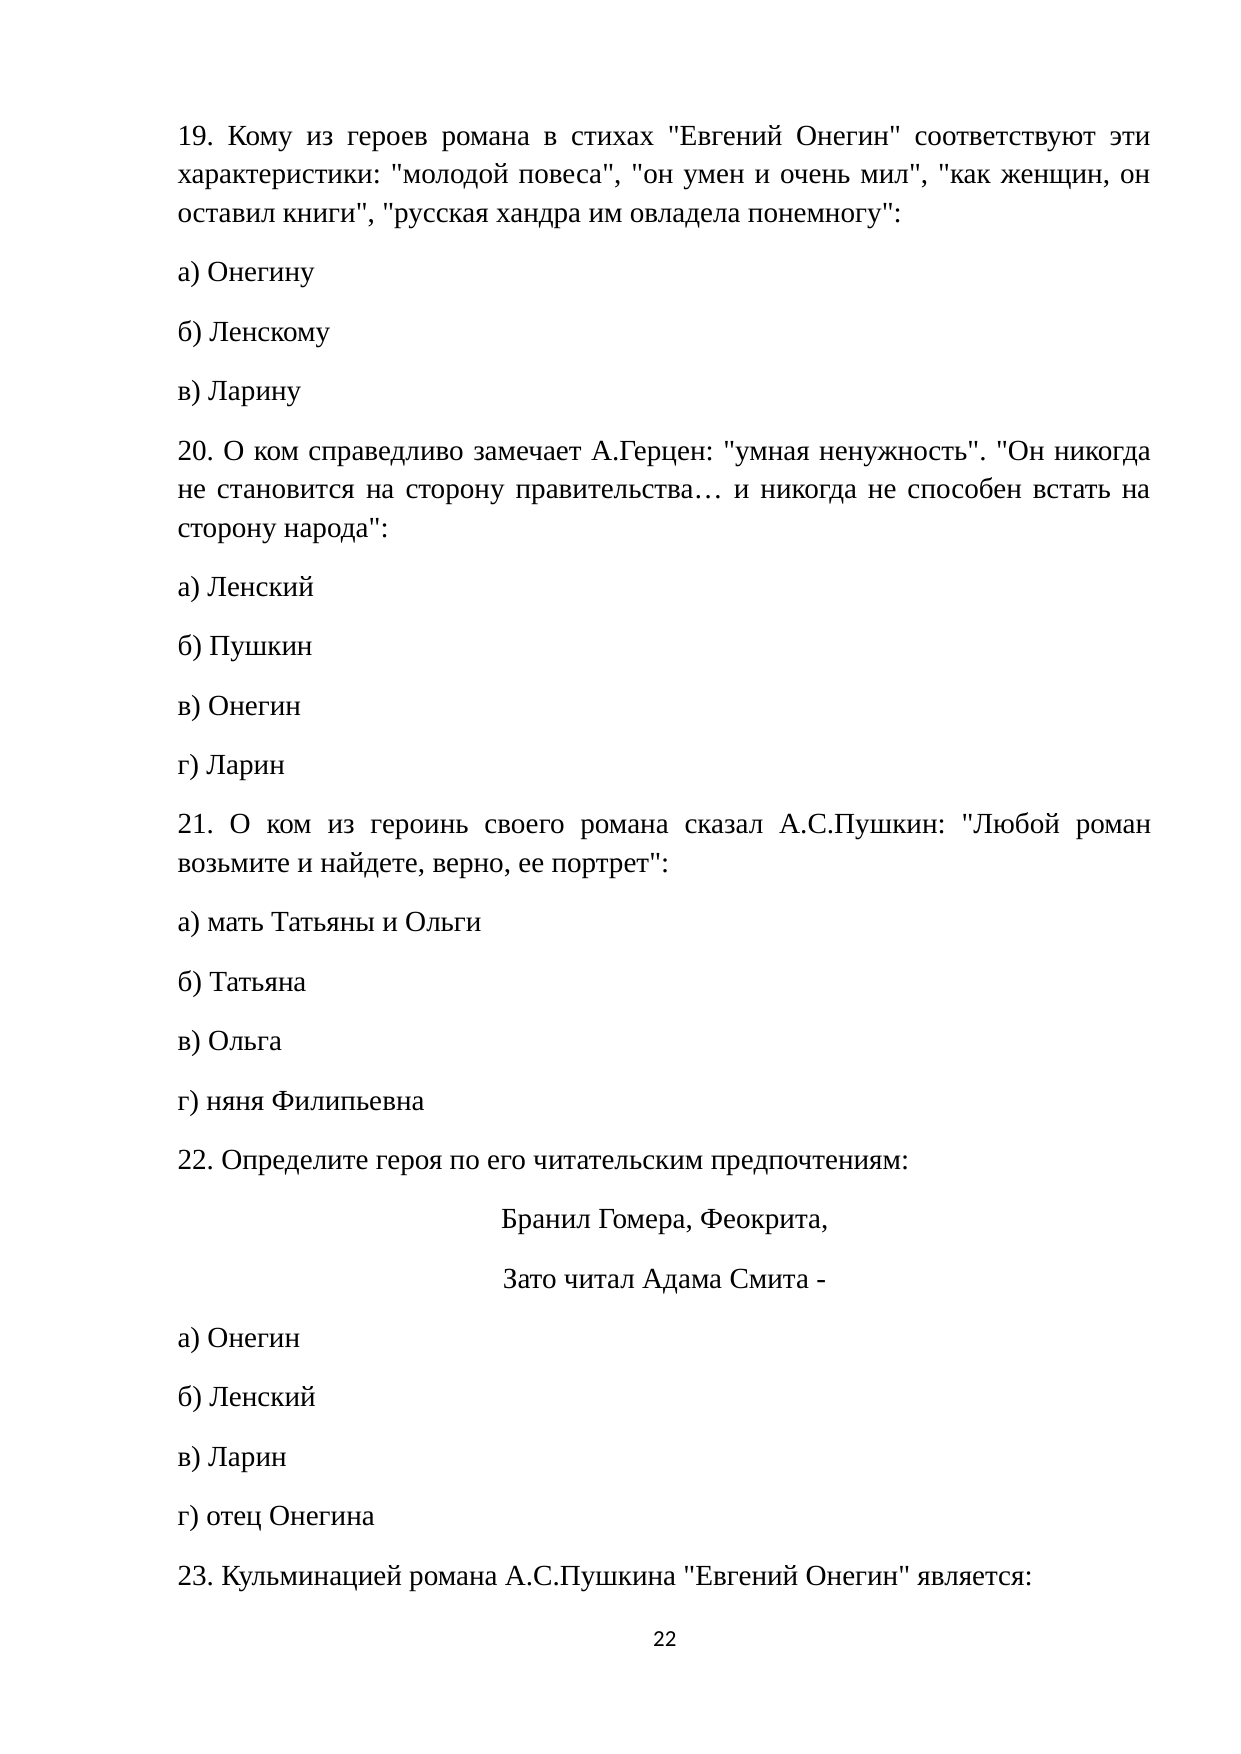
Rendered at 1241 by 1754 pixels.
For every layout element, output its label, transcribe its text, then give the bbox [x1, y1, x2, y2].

text 20. О ком справедливо замечает А.Герцен: "умная ненужность". "Он никогда не становится на сторону правительства… и никогда не способен встать на сторону народа": [177, 433, 1152, 543]
text 21. О ком из героинь своего романа сказал А.С.Пушкин: "Любой роман возьмите и найдете, верно, ее портрет": [177, 807, 1152, 879]
text Зато читал Адама Смита - [177, 1261, 1152, 1294]
text а) мать Татьяны и Ольги [177, 904, 1152, 938]
text б) Пушкин [177, 628, 1152, 662]
text 19. Кому из героев романа в стихах "Евгений Онегин" соответствуют эти характеристики: "молодой повеса", "он умен и очень мил", "как женщин, он оставил книги", "русская хандра им овладела понемногу": [177, 118, 1152, 229]
text г) отец Онегина [177, 1498, 1152, 1532]
text 22. Определите героя по его читательским предпочтениям: [177, 1142, 1152, 1176]
text в) Ольга [177, 1023, 1152, 1057]
text в) Ларин [177, 1439, 1152, 1472]
text б) Татьяна [177, 964, 1152, 997]
text а) Онегину [177, 254, 1152, 288]
text в) Ларину [177, 373, 1152, 407]
text Бранил Гомера, Феокрита, [177, 1201, 1152, 1235]
text б) Ленскому [177, 314, 1152, 347]
text г) няня Филипьевна [177, 1083, 1152, 1116]
text а) Ленский [177, 569, 1152, 603]
text г) Ларин [177, 747, 1152, 781]
text а) Онегин [177, 1320, 1152, 1354]
text 23. Кульминацией романа А.С.Пушкина "Евгений Онегин" является: [177, 1558, 1152, 1591]
text б) Ленский [177, 1379, 1152, 1413]
text в) Онегин [177, 688, 1152, 721]
